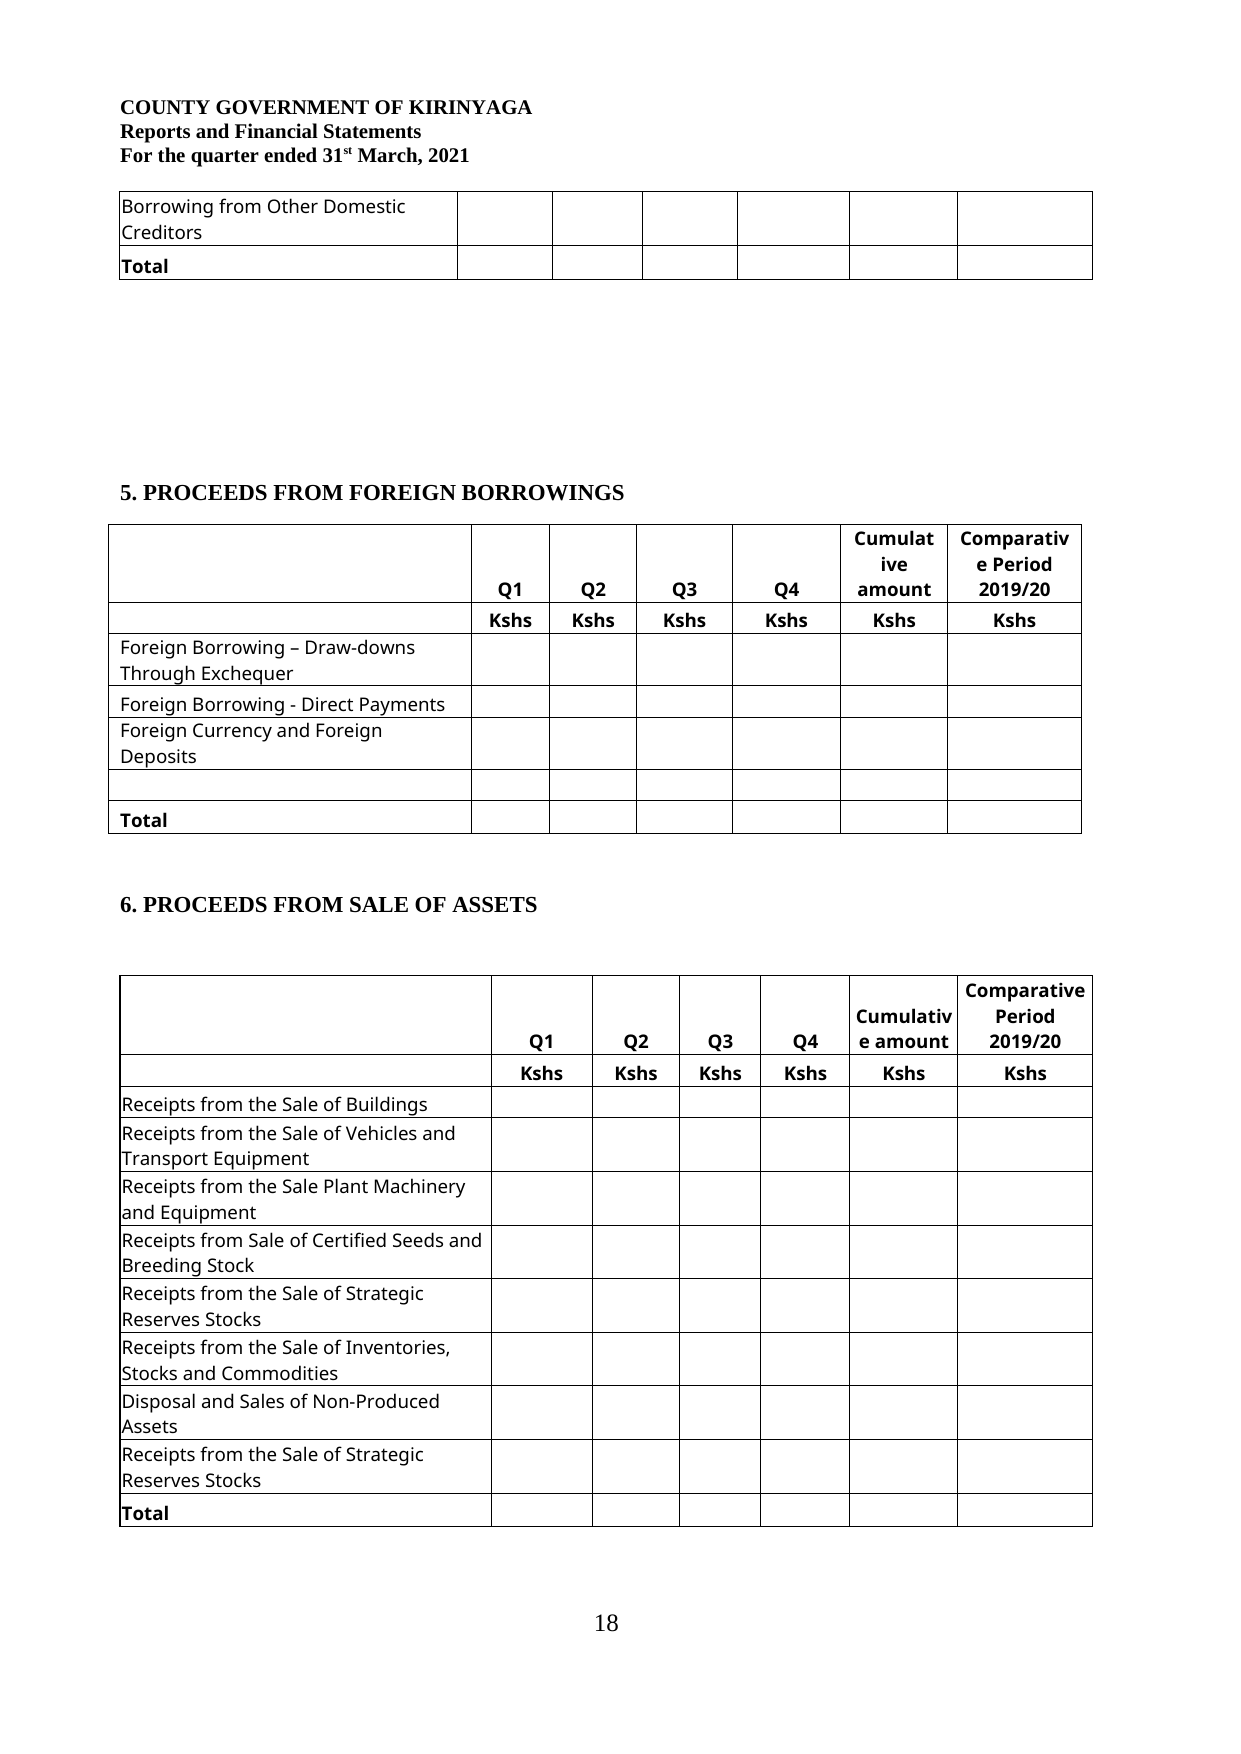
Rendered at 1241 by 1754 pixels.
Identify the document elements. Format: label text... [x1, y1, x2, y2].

table_cell [841, 801, 947, 833]
table_cell [472, 801, 549, 833]
table_cell [472, 718, 549, 769]
table_cell [550, 718, 636, 769]
table_cell Kshs [841, 603, 947, 633]
table_cell Receipts from the Sale of Vehicles and Transport Equipment [121, 1118, 491, 1171]
table_cell [550, 801, 636, 833]
table_cell [643, 246, 737, 279]
table_cell [850, 192, 957, 245]
table_header Q3 [637, 525, 732, 602]
table_cell [761, 1494, 849, 1526]
table_cell [637, 634, 732, 685]
table_cell [593, 1087, 679, 1117]
table_cell [492, 1118, 592, 1171]
table_cell Total [109, 801, 471, 833]
table_cell [593, 1333, 679, 1385]
table_cell Receipts from the Sale of Strategic Reserves Stocks [121, 1279, 491, 1332]
table_cell [761, 1172, 849, 1224]
table_header Q2 [593, 976, 679, 1054]
table_cell [850, 1172, 957, 1224]
table_cell [841, 634, 947, 685]
table_cell [109, 603, 471, 633]
table_cell Total [121, 1494, 491, 1526]
table_cell [850, 1494, 957, 1526]
table_cell Kshs [550, 603, 636, 633]
table_cell [958, 192, 1092, 245]
table_header Cumulative amount [850, 976, 957, 1054]
table_cell [472, 686, 549, 717]
table_cell [958, 1118, 1092, 1171]
table_cell Receipts from Sale of Certified Seeds and Breeding Stock [121, 1226, 491, 1278]
table_header Q4 [733, 525, 840, 602]
subtitle 5. PROCEEDS FROM FOREIGN BORROWINGS [120, 479, 1092, 505]
table_cell [958, 1172, 1092, 1224]
table_cell [958, 1440, 1092, 1493]
table_cell [761, 1118, 849, 1171]
table_header Q3 [680, 976, 760, 1054]
table_cell [637, 770, 732, 800]
table_cell Kshs [593, 1055, 679, 1086]
table_cell [761, 1333, 849, 1385]
table_cell [553, 246, 642, 279]
table_cell [948, 770, 1081, 800]
table_cell [458, 246, 552, 279]
table_cell [761, 1440, 849, 1493]
table_cell [733, 801, 840, 833]
table_cell [637, 718, 732, 769]
table_cell [958, 1333, 1092, 1385]
table_cell [948, 801, 1081, 833]
table_cell Disposal and Sales of Non-Produced Assets [121, 1386, 491, 1439]
table_cell Kshs [637, 603, 732, 633]
table_cell [593, 1440, 679, 1493]
table_cell [492, 1440, 592, 1493]
table_cell Kshs [958, 1055, 1092, 1086]
table_cell [680, 1440, 760, 1493]
table_cell Foreign Borrowing - Direct Payments [109, 686, 471, 717]
table_cell [733, 686, 840, 717]
table_header Comparative Period 2019/20 [948, 525, 1081, 602]
table_cell [958, 1087, 1092, 1117]
table_cell Foreign Borrowing – Draw-downs Through Exchequer [109, 634, 471, 685]
table_cell [550, 634, 636, 685]
table_header Q4 [761, 976, 849, 1054]
table_cell [850, 1386, 957, 1439]
table_cell Total [120, 246, 457, 279]
table_cell [553, 192, 642, 245]
table_cell Kshs [472, 603, 549, 633]
table_cell [841, 770, 947, 800]
table_cell [841, 718, 947, 769]
table_cell [761, 1386, 849, 1439]
table_cell [550, 686, 636, 717]
table_cell [492, 1494, 592, 1526]
table_cell Kshs [761, 1055, 849, 1086]
table_header Q2 [550, 525, 636, 602]
table_cell [593, 1279, 679, 1332]
table_cell [850, 1087, 957, 1117]
table_cell Receipts from the Sale of Buildings [121, 1087, 491, 1117]
table_cell [492, 1172, 592, 1224]
table_cell Kshs [492, 1055, 592, 1086]
table_cell [680, 1118, 760, 1171]
table_cell [472, 634, 549, 685]
table_cell [492, 1279, 592, 1332]
table_cell [593, 1118, 679, 1171]
table_cell [850, 1226, 957, 1278]
table_cell Receipts from the Sale of Strategic Reserves Stocks [121, 1440, 491, 1493]
table_cell [550, 770, 636, 800]
table_cell Receipts from the Sale of Inventories, Stocks and Commodities [121, 1333, 491, 1385]
table_cell [637, 801, 732, 833]
table_cell Foreign Currency and Foreign Deposits [109, 718, 471, 769]
table_cell [680, 1279, 760, 1332]
table_cell [958, 1386, 1092, 1439]
table_cell [109, 770, 471, 800]
table_cell [492, 1333, 592, 1385]
table_cell [680, 1087, 760, 1117]
table_cell [492, 1087, 592, 1117]
table_cell [850, 1440, 957, 1493]
table_cell [733, 770, 840, 800]
table_cell [593, 1494, 679, 1526]
table_cell [948, 634, 1081, 685]
table_cell [761, 1279, 849, 1332]
table_cell [850, 1279, 957, 1332]
table_header Cumulative amount [841, 525, 947, 602]
table_cell [958, 1226, 1092, 1278]
table_header [109, 525, 471, 602]
table_cell [680, 1226, 760, 1278]
table_cell [593, 1172, 679, 1224]
table_cell [637, 686, 732, 717]
table_cell Kshs [948, 603, 1081, 633]
table_cell [593, 1386, 679, 1439]
table_cell [593, 1226, 679, 1278]
table_cell [761, 1087, 849, 1117]
table_header Comparative Period 2019/20 [958, 976, 1092, 1054]
subtitle 6. PROCEEDS FROM SALE OF ASSETS [120, 891, 1092, 918]
table_cell Receipts from the Sale Plant Machinery and Equipment [121, 1172, 491, 1224]
table_cell Kshs [733, 603, 840, 633]
table_cell [680, 1494, 760, 1526]
table_cell [121, 1055, 491, 1086]
table_header [121, 976, 491, 1054]
table_cell [850, 1118, 957, 1171]
table_cell Kshs [680, 1055, 760, 1086]
table_cell [948, 718, 1081, 769]
table_cell [472, 770, 549, 800]
table_cell [738, 192, 849, 245]
table_cell [841, 686, 947, 717]
table_cell [958, 1279, 1092, 1332]
table_cell [850, 246, 957, 279]
table_cell [948, 686, 1081, 717]
table_cell [458, 192, 552, 245]
table_cell Kshs [850, 1055, 957, 1086]
table_cell [733, 634, 840, 685]
table_header Q1 [472, 525, 549, 602]
table_cell [492, 1226, 592, 1278]
table_cell [643, 192, 737, 245]
table_cell [850, 1333, 957, 1385]
table_cell [733, 718, 840, 769]
table_cell [680, 1386, 760, 1439]
table_cell [492, 1386, 592, 1439]
table_cell Borrowing from Other Domestic Creditors [120, 192, 457, 245]
table_cell [761, 1226, 849, 1278]
table_cell [680, 1172, 760, 1224]
table_cell [958, 1494, 1092, 1526]
table_cell [958, 246, 1092, 279]
table_cell [738, 246, 849, 279]
table_cell [680, 1333, 760, 1385]
table_header Q1 [492, 976, 592, 1054]
